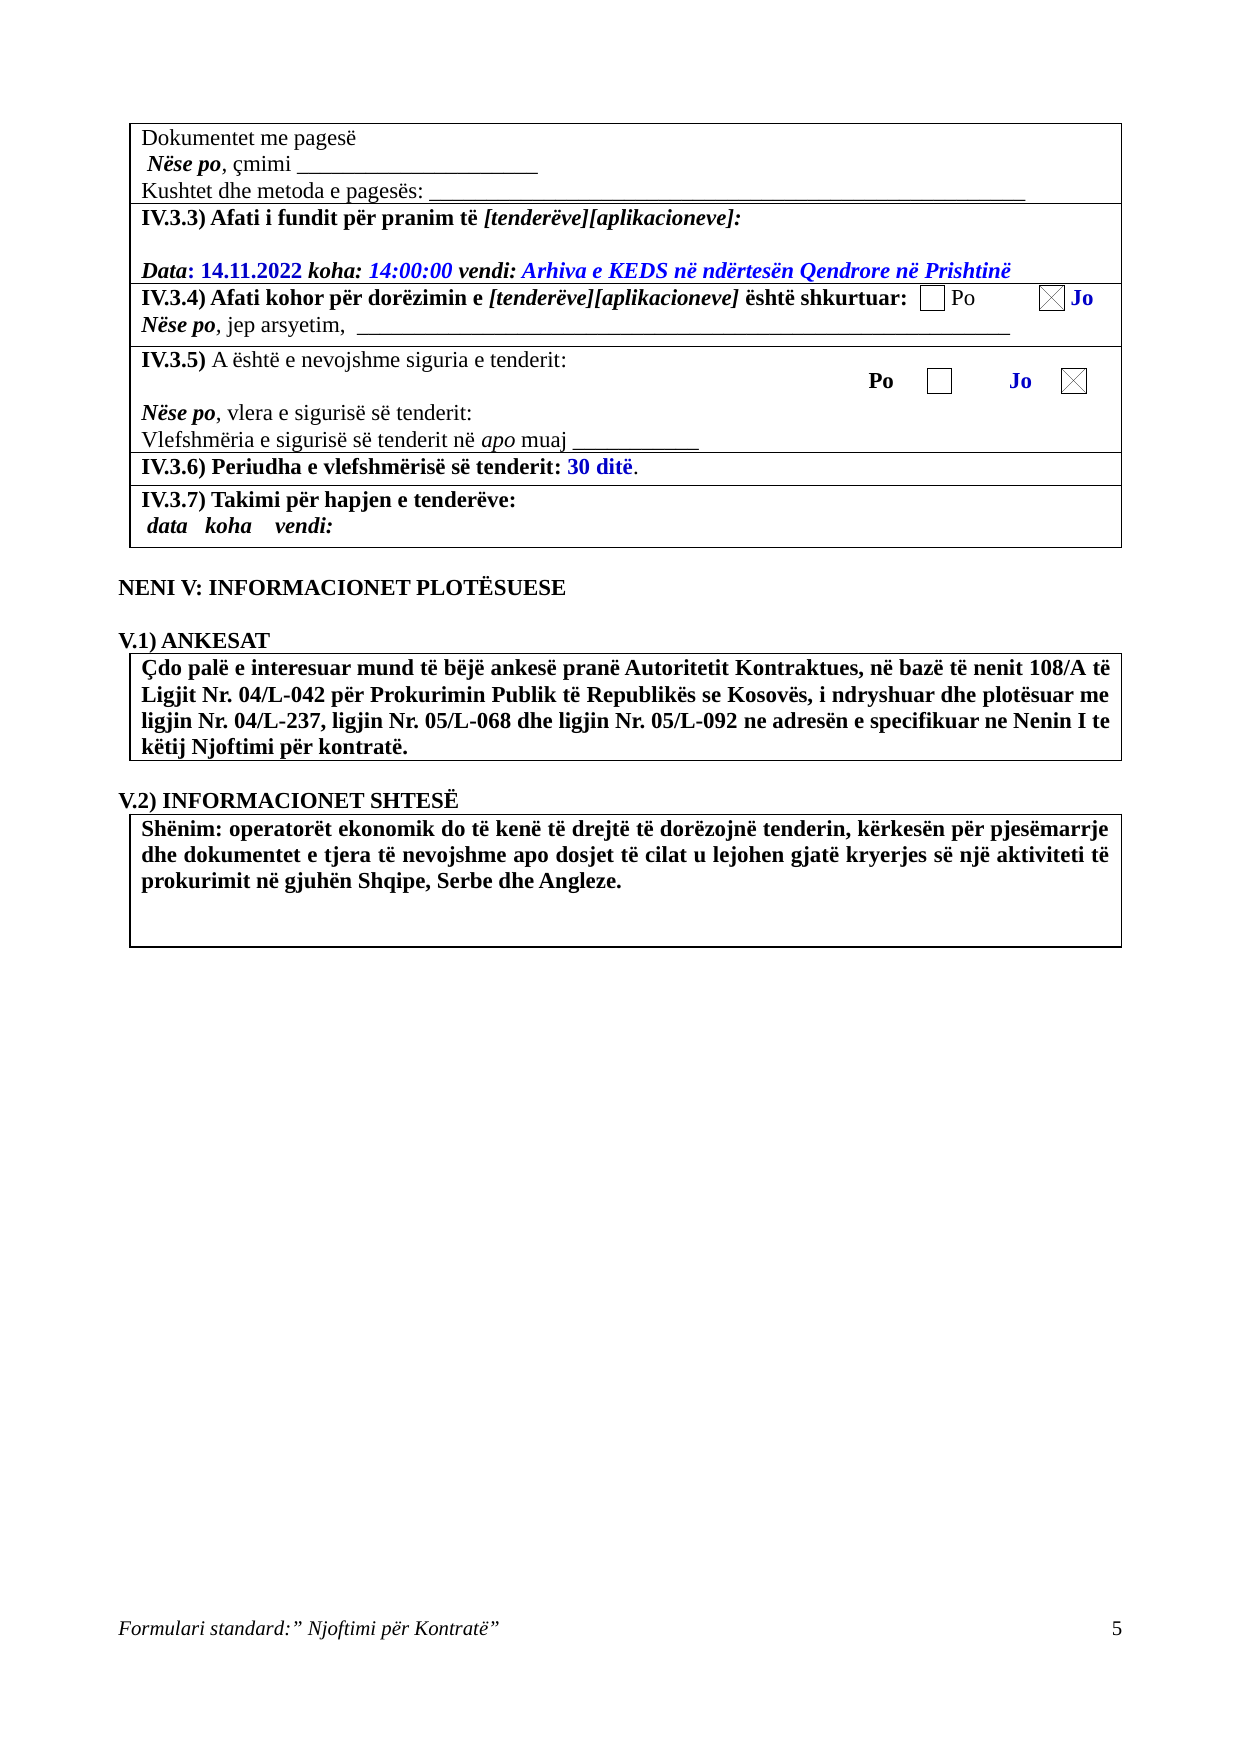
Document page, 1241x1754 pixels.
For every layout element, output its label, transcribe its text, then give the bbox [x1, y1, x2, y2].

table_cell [131, 124, 1121, 203]
table_cell IV.3.6) Periudha e vlefshmërisë së tenderit: 30 ditë. [131, 453, 1121, 485]
table_cell IV.3.5) A është e nevojshme siguria e tenderit: Nëse po, vlera e sigurisë së tenderit: Vlefshmëria e sigurisë së tenderit në apo muaj ___________ [131, 347, 1121, 452]
text V.1) ANKESAT [118, 627, 1122, 653]
table_header Shënim: operatorët ekonomik do të kenë të drejtë të dorëzojnë tenderin, kërkesën për pjesëmarrje dhe dokumentet e tjera të nevojshme apo dosjet të cilat u lejohen gjatë kryerjes së një aktiviteti të prokurimit në gjuhën Shqipe, Serbe dhe Angleze. [131, 815, 1121, 946]
table_cell IV.3.3) Afati i fundit për pranim të [tenderëve][aplikacioneve]: Data: 14.11.2022 koha: 14:00:00 vendi: Arhiva e KEDS në ndërtesën Qendrore në Prishtinë [131, 204, 1121, 283]
table_cell IV.3.4) Afati kohor për dorëzimin e [tenderëve][aplikacioneve] është shkurtuar: Po Jo Nëse po, jep arsyetim, _________________________________________________________ [131, 284, 1121, 346]
table_header Çdo palë e interesuar mund të bëjë ankesë pranë Autoritetit Kontraktues, në bazë të nenit 108/A të Ligjit Nr. 04/L-042 për Prokurimin Publik të Republikës se Kosovës, i ndryshuar dhe plotësuar me ligjin Nr. 04/L-237, ligjin Nr. 05/L-068 dhe ligjin Nr. 05/L-092 ne adresën e specifikuar ne Nenin I te këtij Njoftimi për kontratë. [131, 654, 1121, 760]
text NENI V: INFORMACIONET PLOTËSUESE [118, 574, 1122, 601]
text V.2) INFORMACIONET SHTESË [118, 787, 1122, 813]
table_cell IV.3.7) Takimi për hapjen e tenderëve: data koha vendi: [131, 486, 1121, 547]
